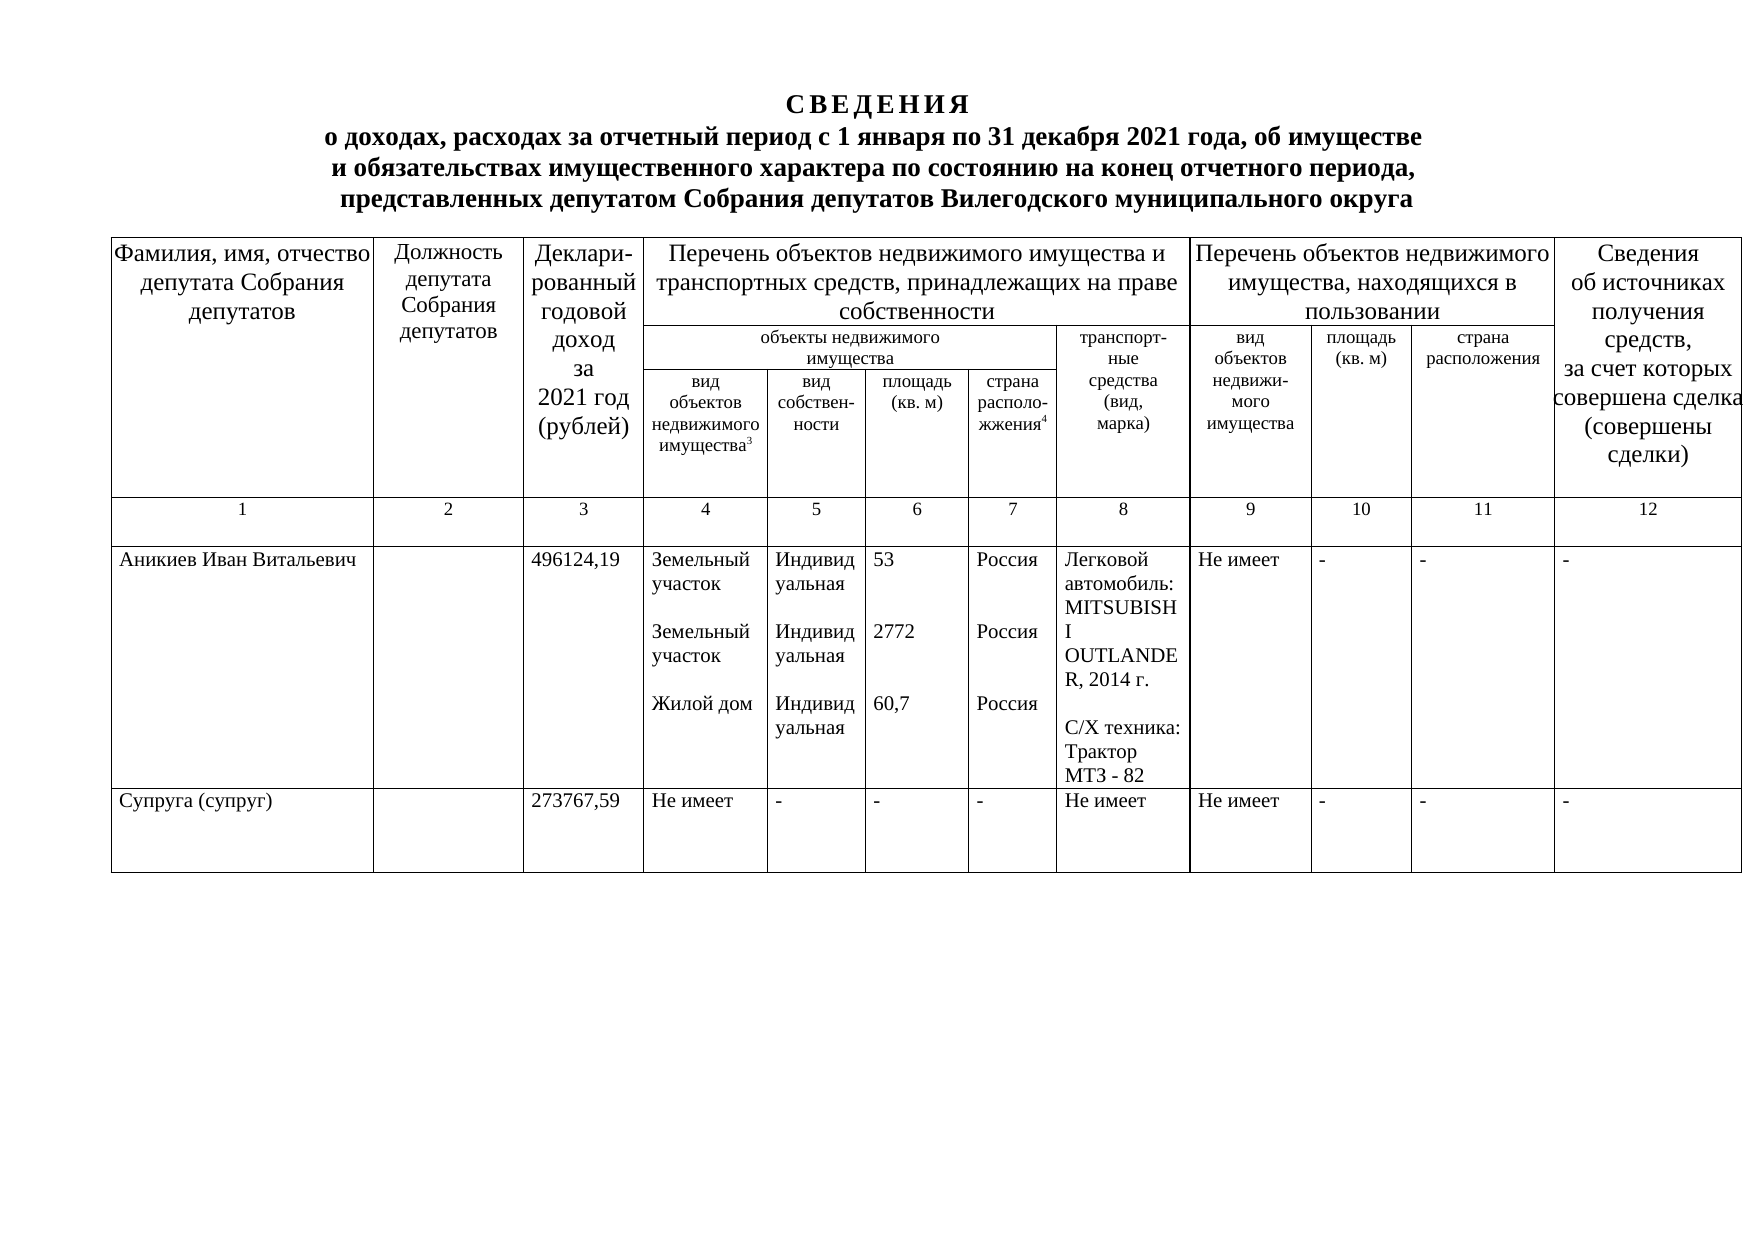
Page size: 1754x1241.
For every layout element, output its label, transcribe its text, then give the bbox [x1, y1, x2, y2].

table_cell вид объектов недвижи- мого имущества [1191, 326, 1311, 497]
table_header Деклари- рованный годовой доход за 2021 год (рублей) [524, 238, 643, 497]
table_header Должность депутата Собрания депутатов [374, 238, 523, 497]
table_cell 4 [644, 498, 767, 546]
table_cell [374, 547, 523, 787]
table_cell - [1312, 547, 1411, 787]
table_header Перечень объектов недвижимого имущества и транспортных средств, принадлежащих на праве собственности [644, 238, 1189, 324]
table_cell 8 [1057, 498, 1189, 546]
table_cell - [1312, 789, 1411, 872]
table_cell 10 [1312, 498, 1411, 546]
table_cell 6 [866, 498, 968, 546]
table_cell площадь (кв. м) [1312, 326, 1411, 497]
table_cell 1 [112, 498, 373, 546]
text о доходах, расходах за отчетный период с 1 января по 31 декабря 2021 года, об имуществе и обязательствах имущественного характера по состоянию на конец отчетного периода, представленных депутатом Собрания депутатов Вилегодского муниципального округа [118, 120, 1636, 213]
table_cell 11 [1412, 498, 1554, 546]
table_cell - [768, 789, 865, 872]
table_cell 2 [374, 498, 523, 546]
table_cell площадь (кв. м) [866, 370, 968, 497]
table_cell Не имеет [1191, 789, 1311, 872]
table_header Перечень объектов недвижимого имущества, находящихся в пользовании [1191, 238, 1554, 324]
table_cell - [969, 789, 1056, 872]
table_cell 7 [969, 498, 1056, 546]
table_cell Индивидуальная Индивидуальная Индивидуальная [768, 547, 865, 787]
table_cell вид собствен- ности [768, 370, 865, 497]
table_cell - [866, 789, 968, 872]
table_header Фамилия, имя, отчество депутата Собрания депутатов [112, 238, 373, 497]
table_cell Россия Россия Россия [969, 547, 1056, 787]
table_cell 9 [1191, 498, 1311, 546]
table_cell 3 [524, 498, 643, 546]
table_cell Не имеет [1191, 547, 1311, 787]
table_cell вид объектов недвижимого имущества3 [644, 370, 767, 497]
table_cell - [1555, 789, 1741, 872]
table_cell Не имеет [1057, 789, 1189, 872]
table_cell страна располо- жжения4 [969, 370, 1056, 497]
table_cell Легковой автомобиль: MITSUBISHI OUTLANDER, 2014 г. С/Х техника: Трактор МТЗ - 82 [1057, 547, 1189, 787]
table_cell - [1412, 547, 1554, 787]
table_cell Не имеет [644, 789, 767, 872]
table_cell 12 [1555, 498, 1741, 546]
table_cell 273767,59 [524, 789, 643, 872]
table_cell объекты недвижимого имущества [644, 326, 1056, 369]
table_cell Земельный участок Земельный участок Жилой дом [644, 547, 767, 787]
table_cell страна расположения [1412, 326, 1554, 497]
table_cell транспорт- ные средства (вид, марка) [1057, 326, 1189, 497]
table_cell 53 2772 60,7 [866, 547, 968, 787]
text СВЕДЕНИЯ [118, 88, 1636, 120]
table_cell 5 [768, 498, 865, 546]
table_cell Аникиев Иван Витальевич [112, 547, 373, 787]
table_header Сведения об источниках получения средств, за счет которых совершена сделка (совершены сделки) [1555, 238, 1741, 497]
table_cell Супруга (супруг) [112, 789, 373, 872]
table_cell - [1555, 547, 1741, 787]
table_cell [374, 789, 523, 872]
table_cell - [1412, 789, 1554, 872]
table_cell 496124,19 [524, 547, 643, 787]
